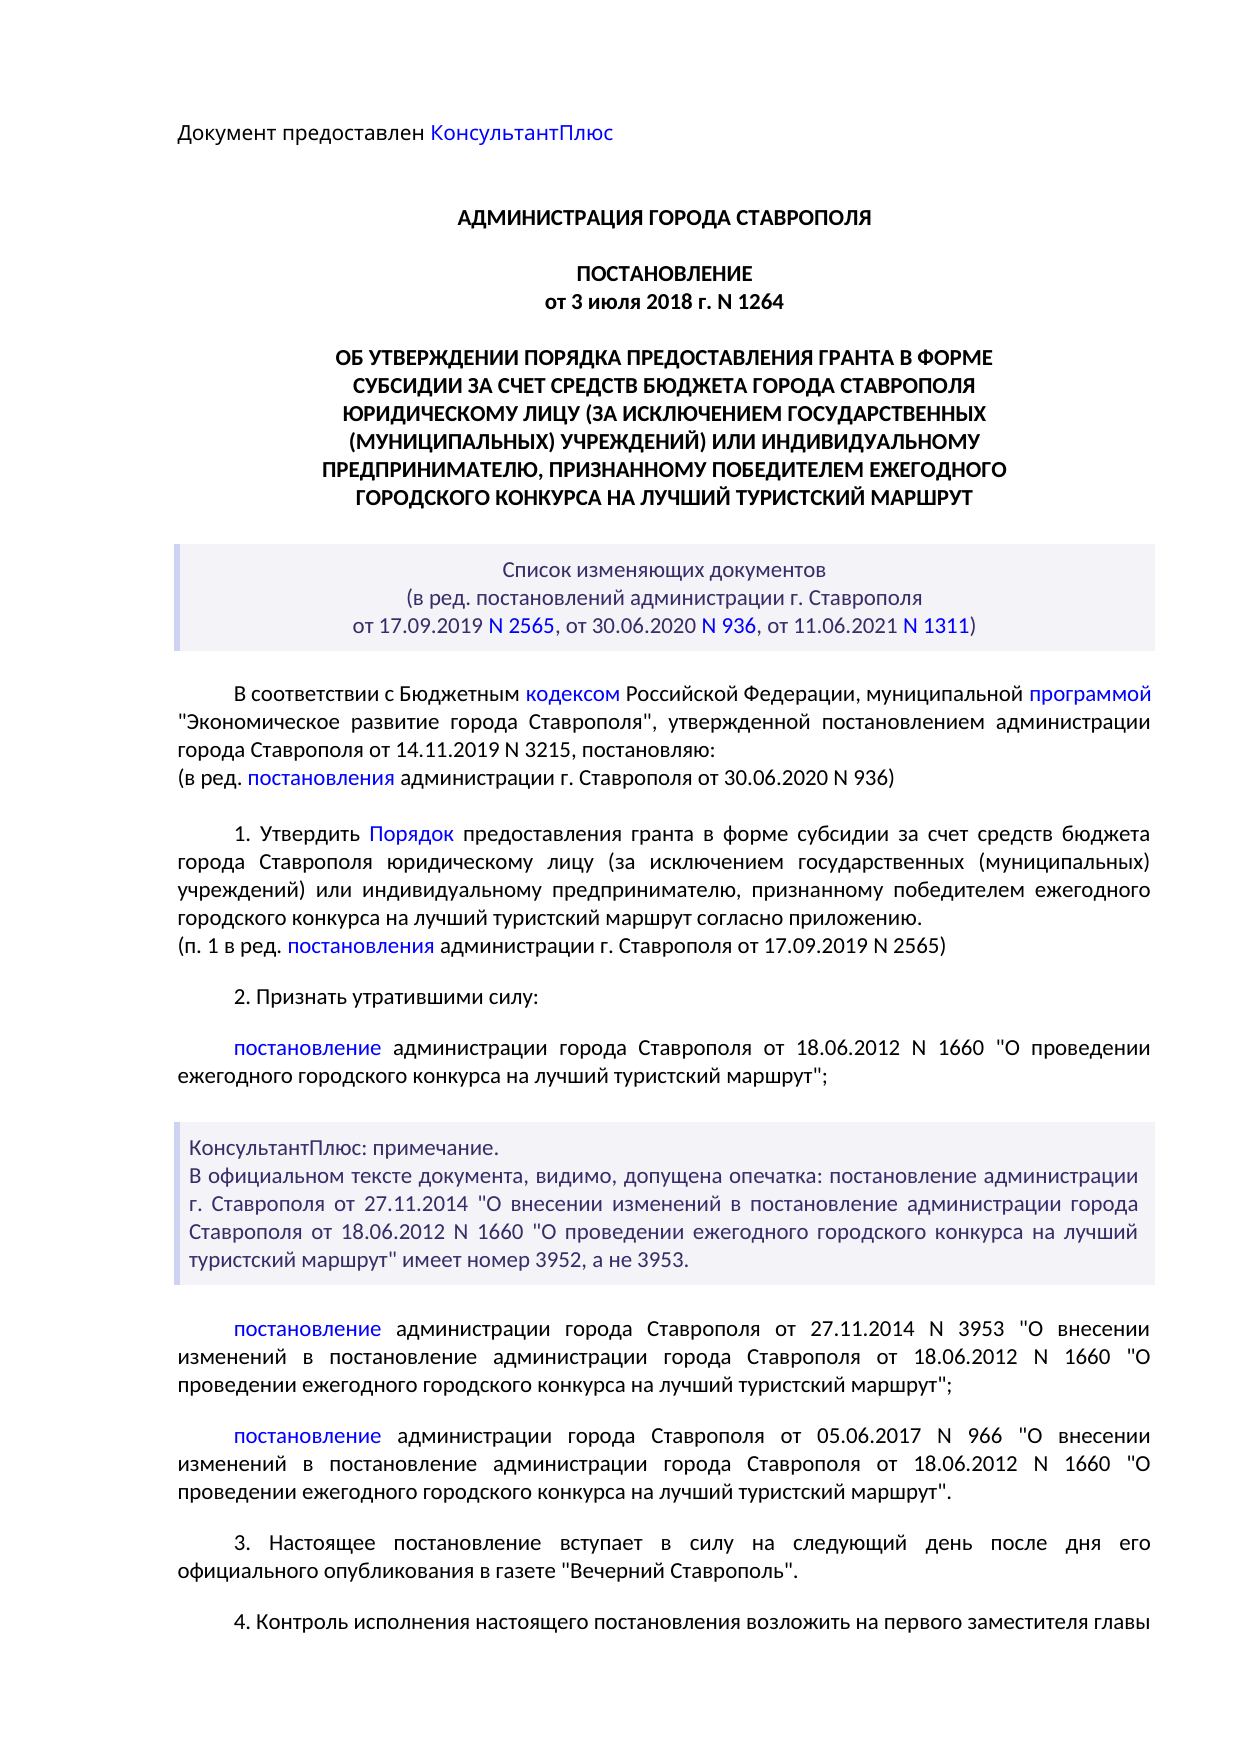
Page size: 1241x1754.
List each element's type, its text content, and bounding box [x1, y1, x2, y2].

title ЮРИДИЧЕСКОМУ ЛИЦУ (ЗА ИСКЛЮЧЕНИЕМ ГОСУДАРСТВЕННЫХ [177, 399, 1152, 427]
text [177, 1607, 1152, 1635]
title ПРЕДПРИНИМАТЕЛЮ, ПРИЗНАННОМУ ПОБЕДИТЕЛЕМ ЕЖЕГОДНОГО [177, 455, 1152, 483]
text постановление администрации города Ставрополя от 18.06.2012 N 1660 "О проведении ежегодного городского конкурса на лучший туристский маршрут"; [177, 1033, 1152, 1089]
table_header КонсультантПлюс: примечание. В официальном тексте документа, видимо, допущена опечатка: постановление администрации г. Ставрополя от 27.11.2014 "О внесении изменений в постановление администрации города Ставрополя от 18.06.2012 N 1660 "О проведении ежегодного городского конкурса на лучший туристский маршрут" имеет номер 3952, а не 3953. [180, 1122, 1149, 1285]
title (МУНИЦИПАЛЬНЫХ) УЧРЕЖДЕНИЙ) ИЛИ ИНДИВИДУАЛЬНОМУ [177, 427, 1152, 455]
title ГОРОДСКОГО КОНКУРСА НА ЛУЧШИЙ ТУРИСТСКИЙ МАРШРУТ [177, 483, 1152, 511]
text (п. 1 в ред. постановления администрации г. Ставрополя от 17.09.2019 N 2565) [177, 931, 1152, 959]
text В соответствии с Бюджетным кодексом Российской Федерации, муниципальной программой "Экономическое развитие города Ставрополя", утвержденной постановлением администрации города Ставрополя от 14.11.2019 N 3215, постановляю: [177, 679, 1152, 763]
text постановление администрации города Ставрополя от 27.11.2014 N 3953 "О внесении изменений в постановление администрации города Ставрополя от 18.06.2012 N 1660 "О проведении ежегодного городского конкурса на лучший туристский маршрут"; [177, 1314, 1152, 1398]
title СУБСИДИИ ЗА СЧЕТ СРЕДСТВ БЮДЖЕТА ГОРОДА СТАВРОПОЛЯ [177, 371, 1152, 399]
title ПОСТАНОВЛЕНИЕ [177, 259, 1152, 287]
text 1. Утвердить Порядок предоставления гранта в форме субсидии за счет средств бюджета города Ставрополя юридическому лицу (за исключением государственных (муниципальных) учреждений) или индивидуальному предпринимателю, признанному победителем ежегодного городского конкурса на лучший туристский маршрут согласно приложению. [177, 819, 1152, 931]
title от 3 июля 2018 г. N 1264 [177, 287, 1152, 315]
text (в ред. постановления администрации г. Ставрополя от 30.06.2020 N 936) [177, 763, 1152, 791]
title АДМИНИСТРАЦИЯ ГОРОДА СТАВРОПОЛЯ [177, 203, 1152, 231]
title Документ предоставлен КонсультантПлюс [177, 118, 1152, 175]
text постановление администрации города Ставрополя от 05.06.2017 N 966 "О внесении изменений в постановление администрации города Ставрополя от 18.06.2012 N 1660 "О проведении ежегодного городского конкурса на лучший туристский маршрут". [177, 1421, 1152, 1505]
text 3. Настоящее постановление вступает в силу на следующий день после дня его официального опубликования в газете "Вечерний Ставрополь". [177, 1528, 1152, 1584]
table_header Список изменяющих документов (в ред. постановлений администрации г. Ставрополя от 17.09.2019 N 2565, от 30.06.2020 N 936, от 11.06.2021 N 1311) [180, 544, 1149, 651]
text 2. Признать утратившими силу: [177, 982, 1152, 1010]
title ОБ УТВЕРЖДЕНИИ ПОРЯДКА ПРЕДОСТАВЛЕНИЯ ГРАНТА В ФОРМЕ [177, 343, 1152, 371]
